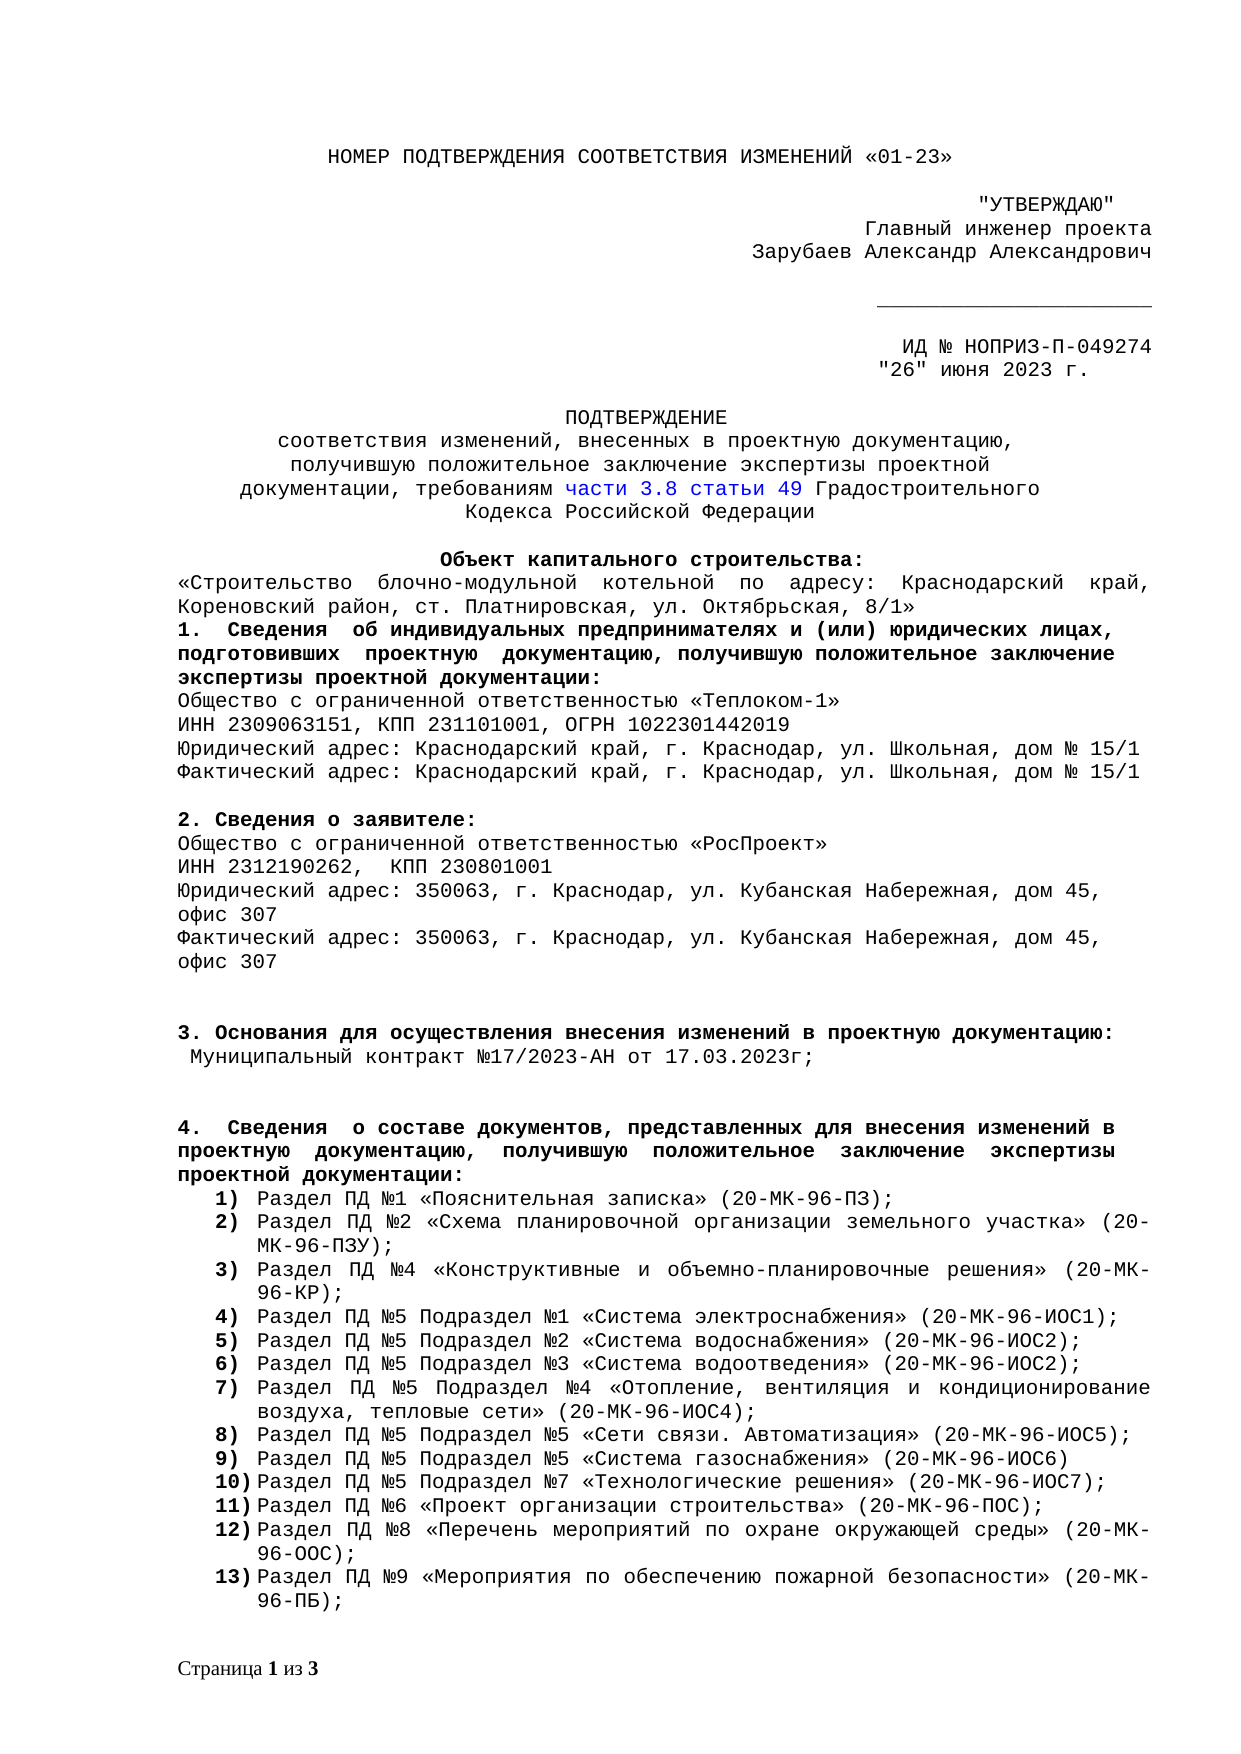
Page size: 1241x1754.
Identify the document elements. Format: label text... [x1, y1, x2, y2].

text ______________________ [177, 288, 1152, 312]
text подготовивших проектную документацию, получившую положительное заключение [177, 643, 1152, 667]
text Общество с ограниченной ответственностью «Теплоком-1» [177, 690, 1152, 714]
list Раздел ПД №5 Подраздел №5 «Система газоснабжения» (20-МК-96-ИОС6) [215, 1448, 1152, 1472]
list Раздел ПД №5 Подраздел №5 «Сети связи. Автоматизация» (20-МК-96-ИОС5); [215, 1424, 1152, 1448]
text проектной документации: [177, 1164, 1152, 1188]
list Раздел ПД №5 Подраздел №7 «Технологические решения» (20-МК-96-ИОС7); [215, 1472, 1152, 1495]
list Раздел ПД №8 «Перечень мероприятий по охране окружающей среды» (20-МК-96-ООС); [215, 1519, 1152, 1566]
text документации, требованиям части 3.8 статьи 49 Градостроительного [177, 478, 1152, 501]
text ПОДТВЕРЖДЕНИЕ [177, 407, 1152, 430]
text «Строительство блочно-модульной котельной по адресу: Краснодарский край, Кореновский район, ст. Платнировская, ул. Октябрьская, 8/1» [177, 572, 1152, 619]
list Раздел ПД №9 «Мероприятия по обеспечению пожарной безопасности» (20-МК-96-ПБ); [215, 1566, 1152, 1613]
text "УТВЕРЖДАЮ" [177, 194, 1152, 217]
list Раздел ПД №5 Подраздел №4 «Отопление, вентиляция и кондиционирование воздуха, тепловые сети» (20-МК-96-ИОС4); [215, 1377, 1152, 1424]
list Раздел ПД №6 «Проект организации строительства» (20-МК-96-ПОС); [215, 1495, 1152, 1519]
text 4. Сведения о составе документов, представленных для внесения изменений в [177, 1117, 1152, 1141]
list Раздел ПД №1 «Пояснительная записка» (20-МК-96-ПЗ); [215, 1188, 1152, 1211]
text Фактический адрес: Краснодарский край, г. Краснодар, ул. Школьная, дом № 15/1 [177, 761, 1152, 785]
text Зарубаев Александр Александрович [177, 241, 1152, 265]
list Раздел ПД №4 «Конструктивные и объемно-планировочные решения» (20-МК-96-КР); [215, 1259, 1152, 1306]
text соответствия изменений, внесенных в проектную документацию, [177, 430, 1152, 454]
text Кодекса Российской Федерации [177, 501, 1152, 525]
list Раздел ПД №2 «Схема планировочной организации земельного участка» (20-МК-96-ПЗУ); [215, 1211, 1152, 1259]
text Юридический адрес: 350063, г. Краснодар, ул. Кубанская Набережная, дом 45, офис 307 [177, 880, 1152, 927]
text Главный инженер проекта [177, 217, 1152, 241]
text ИД № НОПРИЗ-П-049274 [177, 336, 1152, 359]
text Муниципальный контракт №17/2023-АН от 17.03.2023г; [177, 1046, 1152, 1069]
text 3. Основания для осуществления внесения изменений в проектную документацию: [177, 1022, 1152, 1046]
text Общество с ограниченной ответственностью «РосПроект» [177, 833, 1152, 856]
text получившую положительное заключение экспертизы проектной [177, 454, 1152, 478]
list Раздел ПД №5 Подраздел №1 «Система электроснабжения» (20-МК-96-ИОС1); [215, 1306, 1152, 1330]
text Объект капитального строительства: [177, 548, 1152, 572]
list Раздел ПД №5 Подраздел №2 «Система водоснабжения» (20-МК-96-ИОС2); [215, 1330, 1152, 1353]
text экспертизы проектной документации: [177, 667, 1152, 690]
text ИНН 2309063151, КПП 231101001, ОГРН 1022301442019 [177, 714, 1152, 738]
text "26" июня 2023 г. [177, 359, 1152, 383]
text НОМЕР ПОДТВЕРЖДЕНИЯ СООТВЕТСТВИЯ ИЗМЕНЕНИЙ «01-23» [177, 147, 1152, 170]
text Юридический адрес: Краснодарский край, г. Краснодар, ул. Школьная, дом № 15/1 [177, 738, 1152, 761]
text 1. Сведения об индивидуальных предпринимателях и (или) юридических лицах, [177, 619, 1152, 643]
text проектную документацию, получившую положительное заключение экспертизы [177, 1141, 1152, 1164]
text ИНН 2312190262, КПП 230801001 [177, 856, 1152, 880]
text 2. Сведения о заявителе: [177, 809, 1152, 833]
list Раздел ПД №5 Подраздел №3 «Система водоотведения» (20-МК-96-ИОС2); [215, 1353, 1152, 1377]
text Фактический адрес: 350063, г. Краснодар, ул. Кубанская Набережная, дом 45, офис 307 [177, 927, 1152, 974]
